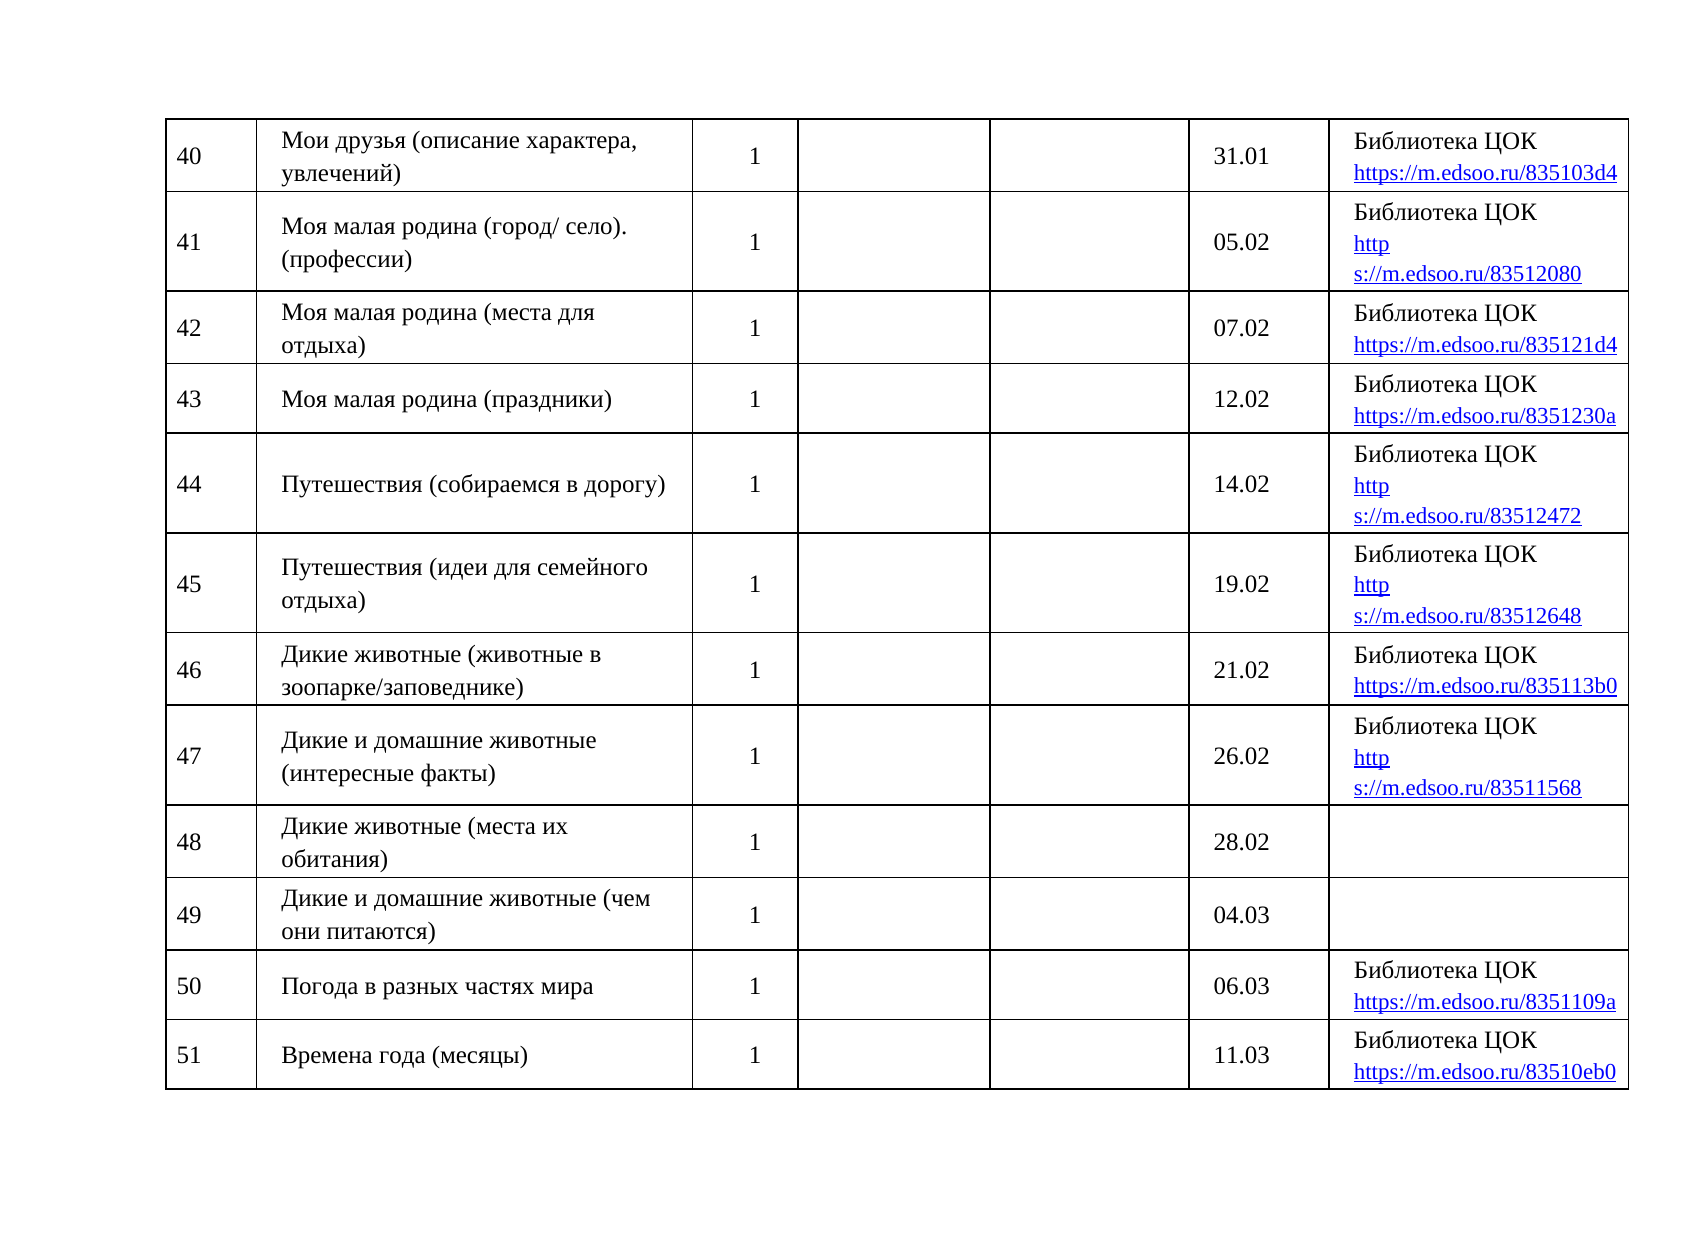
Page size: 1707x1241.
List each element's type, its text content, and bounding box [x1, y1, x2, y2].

table_cell [799, 292, 989, 363]
table_cell Дикие и домашние животные (интересные факты) [257, 706, 692, 804]
table_cell 1 [693, 806, 797, 876]
table_cell [991, 951, 1188, 1018]
table_cell [991, 706, 1188, 804]
table_cell 26.02 [1190, 706, 1328, 804]
table_cell Библиотека ЦОК https://m.edsoo.ru/83510eb0 [1330, 1020, 1628, 1088]
table_cell [799, 434, 989, 532]
table_cell [1330, 878, 1628, 949]
table_cell 1 [693, 192, 797, 290]
table_cell Библиотека ЦОК https://m.edsoo.ru/8351230a [1330, 364, 1628, 432]
table_cell 14.02 [1190, 434, 1328, 532]
table_cell 1 [693, 120, 797, 191]
table_cell [799, 192, 989, 290]
table_cell Дикие животные (животные в зоопарке/заповеднике) [257, 633, 692, 704]
table_cell Библиотека ЦОК https://m.edsoo.ru/835121d4 [1330, 292, 1628, 363]
table_cell 43 [167, 364, 256, 432]
table_cell [991, 633, 1188, 704]
table_cell 46 [167, 633, 256, 704]
table_cell 48 [167, 806, 256, 876]
table_cell 1 [693, 364, 797, 432]
table_cell Библиотека ЦОК https://m.edsoo.ru/83512080 [1330, 192, 1628, 290]
table_cell Библиотека ЦОК https://m.edsoo.ru/83512648 [1330, 534, 1628, 632]
table_cell Моя малая родина (город/ село). (профессии) [257, 192, 692, 290]
table_cell 1 [693, 633, 797, 704]
table_cell Погода в разных частях мира [257, 951, 692, 1018]
table_cell 1 [693, 706, 797, 804]
table_cell Путешествия (собираемся в дорогу) [257, 434, 692, 532]
table_cell 1 [693, 434, 797, 532]
table_cell Дикие животные (места их обитания) [257, 806, 692, 876]
table_cell [991, 1020, 1188, 1088]
table_cell Моя малая родина (праздники) [257, 364, 692, 432]
table_cell 51 [167, 1020, 256, 1088]
table_cell [991, 120, 1188, 191]
table_cell 40 [167, 120, 256, 191]
table_cell 49 [167, 878, 256, 949]
table_cell [799, 120, 989, 191]
table_cell [799, 534, 989, 632]
table_cell 50 [167, 951, 256, 1018]
table_cell [1330, 806, 1628, 876]
table_cell [991, 534, 1188, 632]
table_cell 28.02 [1190, 806, 1328, 876]
table_cell 07.02 [1190, 292, 1328, 363]
table_cell 11.03 [1190, 1020, 1328, 1088]
table_cell 47 [167, 706, 256, 804]
table_cell 45 [167, 534, 256, 632]
table_cell [991, 434, 1188, 532]
table_cell Библиотека ЦОК https://m.edsoo.ru/835113b0 [1330, 633, 1628, 704]
table_cell 41 [167, 192, 256, 290]
table_cell [799, 951, 989, 1018]
table_cell [991, 192, 1188, 290]
table_cell Библиотека ЦОК https://m.edsoo.ru/83511568 [1330, 706, 1628, 804]
table_cell 31.01 [1190, 120, 1328, 191]
table_cell 05.02 [1190, 192, 1328, 290]
table_cell 1 [693, 951, 797, 1018]
table_cell 42 [167, 292, 256, 363]
table_cell [799, 633, 989, 704]
table_cell [799, 1020, 989, 1088]
table_cell 19.02 [1190, 534, 1328, 632]
table_cell 1 [693, 534, 797, 632]
table_cell Времена года (месяцы) [257, 1020, 692, 1088]
table_cell Мои друзья (описание характера, увлечений) [257, 120, 692, 191]
table_cell 04.03 [1190, 878, 1328, 949]
table_cell 1 [693, 292, 797, 363]
table_cell Дикие и домашние животные (чем они питаются) [257, 878, 692, 949]
table_cell Библиотека ЦОК https://m.edsoo.ru/8351109a [1330, 951, 1628, 1018]
table_cell [991, 364, 1188, 432]
table_cell [799, 806, 989, 876]
table_cell 12.02 [1190, 364, 1328, 432]
table_cell 21.02 [1190, 633, 1328, 704]
table_cell 06.03 [1190, 951, 1328, 1018]
table_cell [799, 706, 989, 804]
table_cell [991, 878, 1188, 949]
table_cell [799, 878, 989, 949]
table_cell 44 [167, 434, 256, 532]
table_cell [991, 806, 1188, 876]
table_cell Библиотека ЦОК https://m.edsoo.ru/835103d4 [1330, 120, 1628, 191]
table_cell 1 [693, 878, 797, 949]
table_cell Моя малая родина (места для отдыха) [257, 292, 692, 363]
table_cell [799, 364, 989, 432]
table_cell 1 [693, 1020, 797, 1088]
table_cell Путешествия (идеи для семейного отдыха) [257, 534, 692, 632]
table_cell Библиотека ЦОК https://m.edsoo.ru/83512472 [1330, 434, 1628, 532]
table_cell [991, 292, 1188, 363]
